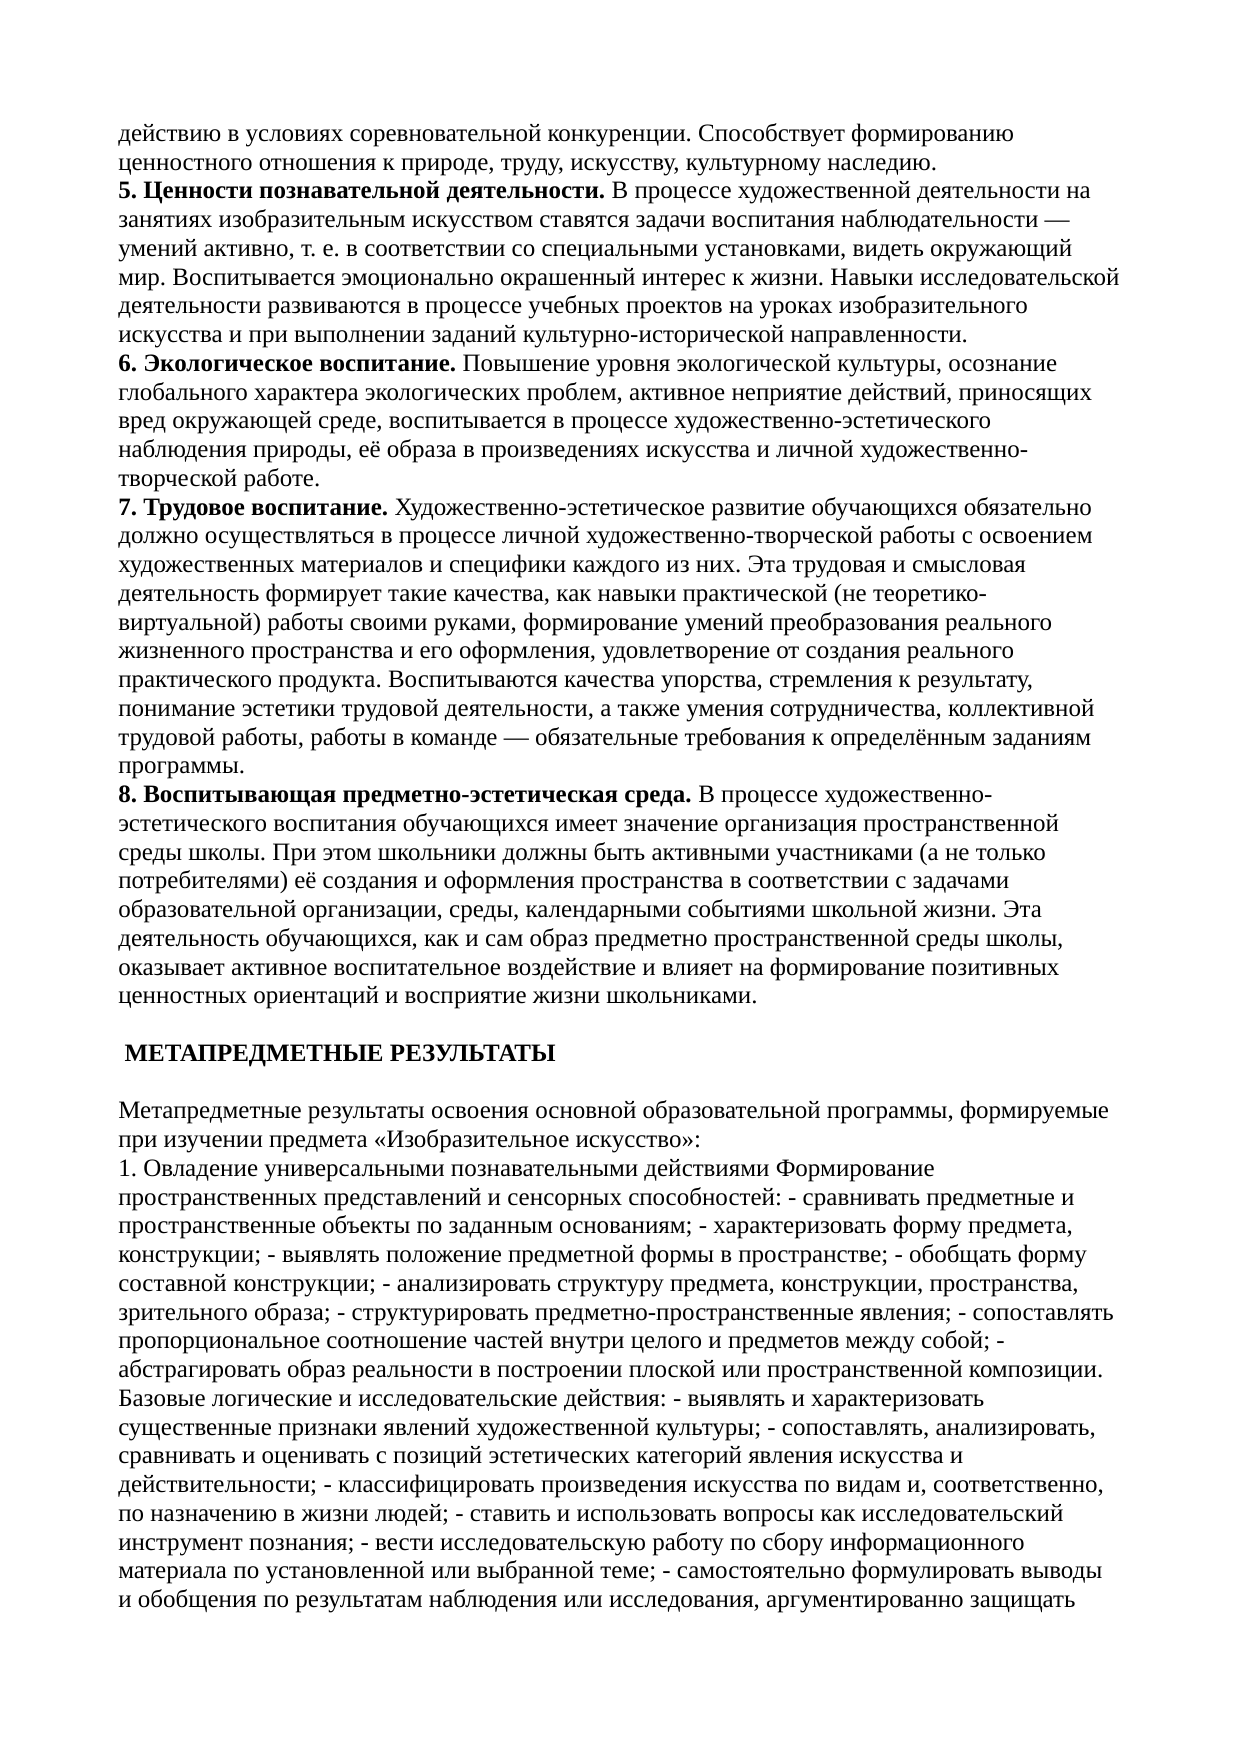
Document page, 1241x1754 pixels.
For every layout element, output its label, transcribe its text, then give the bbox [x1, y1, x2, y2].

text 8. Воспитывающая предметно-эстетическая среда. В процессе художественно-эстетического воспитания обучающихся имеет значение организация пространственной среды школы. При этом школьники должны быть активными участниками (а не только потребителями) её создания и оформления пространства в соответствии с задачами образовательной организации, среды, календарными событиями школьной жизни. Эта деятельность обучающихся, как и сам образ предметно пространственной среды школы, оказывает активное воспитательное воздействие и влияет на формирование позитивных ценностных ориентаций и восприятие жизни школьниками. [118, 779, 1122, 1009]
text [118, 118, 1122, 176]
text Метапредметные результаты освоения основной образовательной программы, формируемые при изучении предмета «Изобразительное искусство»: [118, 1096, 1122, 1153]
text 6. Экологическое воспитание. Повышение уровня экологической культуры, осознание глобального характера экологических проблем, активное неприятие действий, приносящих вред окружающей среде, воспитывается в процессе художественно-эстетического наблюдения природы, её образа в произведениях искусства и личной художественно-творческой работе. [118, 348, 1122, 492]
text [118, 1153, 1122, 1613]
text 5. Ценности познавательной деятельности. В процессе художественной деятельности на занятиях изобразительным искусством ставятся задачи воспитания наблюдательности — умений активно, т. е. в соответствии со специальными установками, видеть окружающий мир. Воспитывается эмоционально окрашенный интерес к жизни. Навыки исследовательской деятельности развиваются в процессе учебных проектов на уроках изобразительного искусства и при выполнении заданий культурно-исторической направленности. [118, 176, 1122, 348]
text МЕТАПРЕДМЕТНЫЕ РЕЗУЛЬТАТЫ [118, 1038, 1122, 1067]
text 7. Трудовое воспитание. Художественно-эстетическое развитие обучающихся обязательно должно осуществляться в процессе личной художественно-творческой работы с освоением художественных материалов и специфики каждого из них. Эта трудовая и смысловая деятельность формирует такие качества, как навыки практической (не теоретико-виртуальной) работы своими руками, формирование умений преобразования реального жизненного пространства и его оформления, удовлетворение от создания реального практического продукта. Воспитываются качества упорства, стремления к результату, понимание эстетики трудовой деятельности, а также умения сотрудничества, коллективной трудовой работы, работы в команде — обязательные требования к определённым заданиям программы. [118, 492, 1122, 779]
